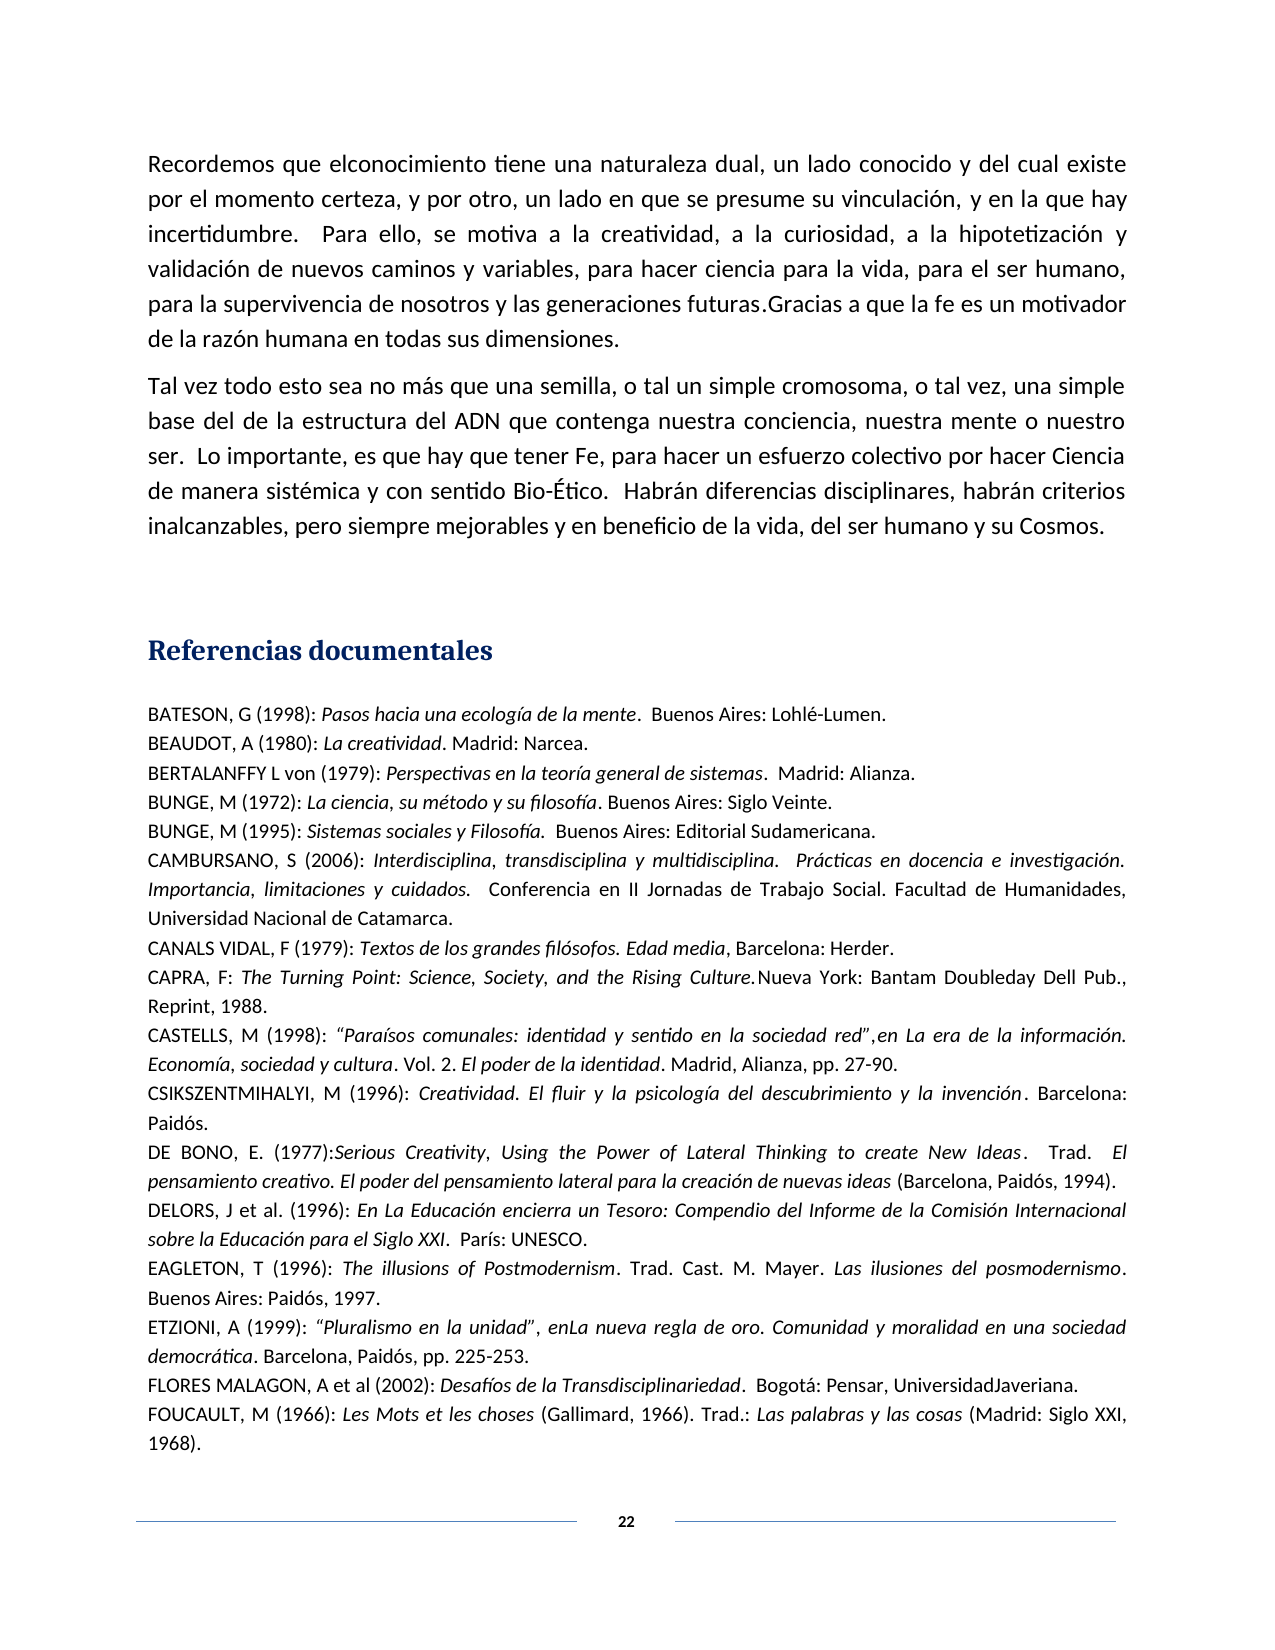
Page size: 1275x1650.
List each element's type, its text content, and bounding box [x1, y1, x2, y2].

text DELORS, J et al. (1996): En La Educación encierra un Tesoro: Compendio del Informe de la Comisión Internacional sobre la Educación para el Siglo XXI. París: UNESCO. [148, 1197, 1127, 1252]
text Tal vez todo esto sea no más que una semilla, o tal un simple cromosoma, o tal vez, una simple base del de la estructura del ADN que contenga nuestra conciencia, nuestra mente o nuestro ser. Lo importante, es que hay que tener Fe, para hacer un esfuerzo colectivo por hacer Ciencia de manera sistémica y con sentido Bio-Ético. Habrán diferencias disciplinares, habrán criterios inalcanzables, pero siempre mejorables y en beneficio de la vida, del ser humano y su Cosmos. [148, 370, 1127, 541]
text Recordemos que elconocimiento tiene una naturaleza dual, un lado conocido y del cual existe por el momento certeza, y por otro, un lado en que se presume su vinculación, y en la que hay incertidumbre. Para ello, se motiva a la creatividad, a la curiosidad, a la hipotetización y validación de nuevos caminos y variables, para hacer ciencia para la vida, para el ser humano, para la supervivencia de nosotros y las generaciones futuras.Gracias a que la fe es un motivador de la razón humana en todas sus dimensiones. [148, 148, 1127, 353]
text CANALS VIDAL, F (1979): Textos de los grandes filósofos. Edad media, Barcelona: Herder. [148, 935, 1127, 960]
text BEAUDOT, A (1980): La creatividad. Madrid: Narcea. [148, 731, 1127, 756]
text EAGLETON, T (1996): The illusions of Postmodernism. Trad. Cast. M. Mayer. Las ilusiones del posmodernismo. Buenos Aires: Paidós, 1997. [148, 1256, 1127, 1310]
text BUNGE, M (1972): La ciencia, su método y su filosofía. Buenos Aires: Siglo Veinte. [148, 789, 1127, 814]
text ETZIONI, A (1999): “Pluralismo en la unidad”, enLa nueva regla de oro. Comunidad y moralidad en una sociedad democrática. Barcelona, Paidós, pp. 225-253. [148, 1314, 1127, 1368]
text BATESON, G (1998): Pasos hacia una ecología de la mente. Buenos Aires: Lohlé-Lumen. [148, 701, 1127, 727]
text FOUCAULT, M (1966): Les Mots et les choses (Gallimard, 1966). Trad.: Las palabras y las cosas (Madrid: Siglo XXI, 1968). [148, 1401, 1127, 1456]
text BUNGE, M (1995): Sistemas sociales y Filosofía. Buenos Aires: Editorial Sudamericana. [148, 818, 1127, 843]
text DE BONO, E. (1977):Serious Creativity, Using the Power of Lateral Thinking to create New Ideas. Trad. El pensamiento creativo. El poder del pensamiento lateral para la creación de nuevas ideas (Barcelona, Paidós, 1994). [148, 1139, 1127, 1193]
text CAPRA, F: The Turning Point: Science, Society, and the Rising Culture.Nueva York: Bantam Doubleday Dell Pub., Reprint, 1988. [148, 964, 1127, 1018]
text CASTELLS, M (1998): “Paraísos comunales: identidad y sentido en la sociedad red”,en La era de la información. Economía, sociedad y cultura. Vol. 2. El poder de la identidad. Madrid, Alianza, pp. 27-90. [148, 1022, 1127, 1077]
subtitle Referencias documentales [148, 634, 1127, 667]
text BERTALANFFY L von (1979): Perspectivas en la teoría general de sistemas. Madrid: Alianza. [148, 760, 1127, 785]
text CSIKSZENTMIHALYI, M (1996): Creatividad. El fluir y la psicología del descubrimiento y la invención. Barcelona: Paidós. [148, 1081, 1127, 1135]
text FLORES MALAGON, A et al (2002): Desafíos de la Transdisciplinariedad. Bogotá: Pensar, UniversidadJaveriana. [148, 1372, 1127, 1398]
text CAMBURSANO, S (2006): Interdisciplina, transdisciplina y multidisciplina. Prácticas en docencia e investigación. Importancia, limitaciones y cuidados. Conferencia en II Jornadas de Trabajo Social. Facultad de Humanidades, Universidad Nacional de Catamarca. [148, 847, 1127, 931]
